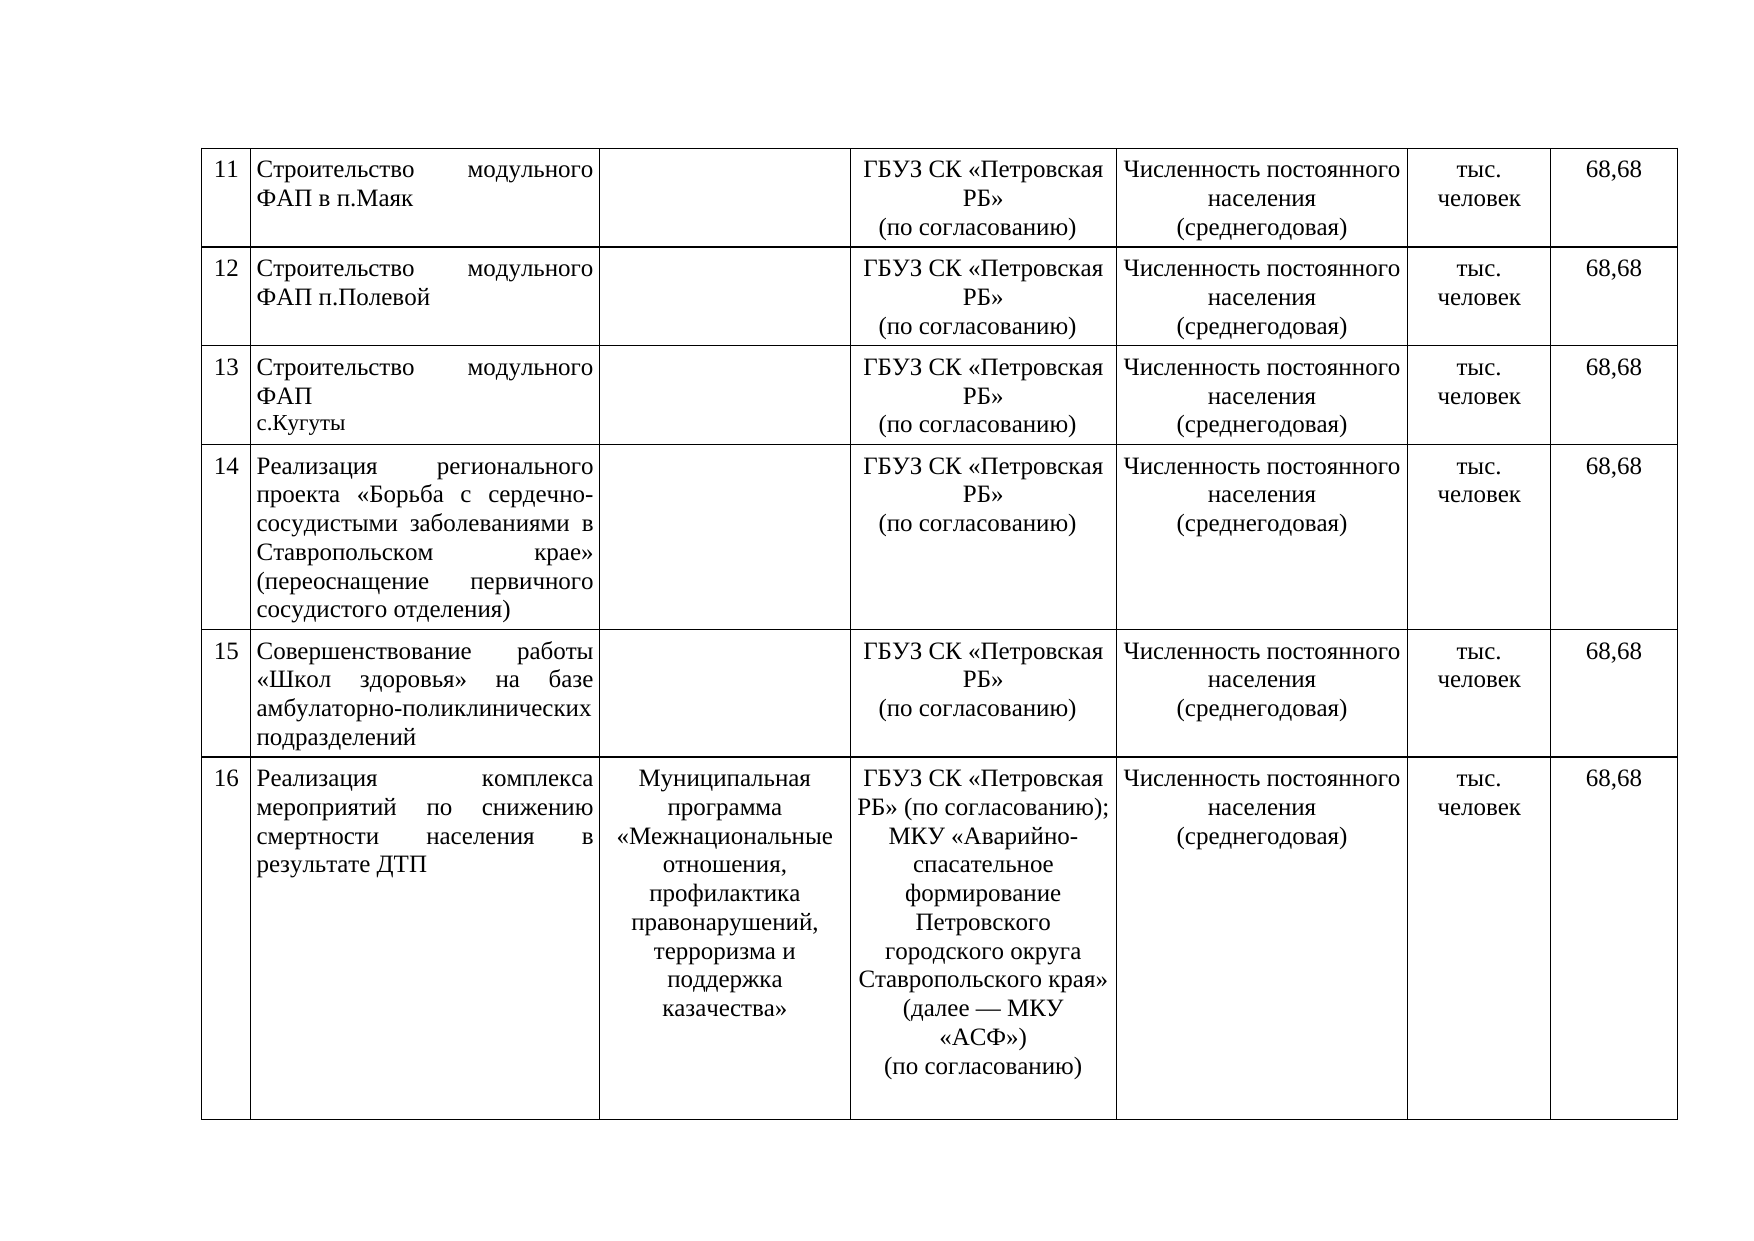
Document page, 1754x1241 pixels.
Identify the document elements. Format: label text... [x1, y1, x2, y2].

table_cell тыс. человек [1408, 248, 1550, 345]
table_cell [851, 149, 1116, 246]
table_cell [600, 445, 850, 629]
table_cell тыс. человек [1408, 758, 1550, 1119]
table_cell 68,68 [1551, 248, 1677, 345]
table_cell тыс. человек [1408, 149, 1550, 246]
table_cell [600, 248, 850, 345]
table_cell 12 [202, 248, 250, 345]
table_cell Численность постоянного населения (среднегодовая) [1117, 346, 1407, 444]
table_cell тыс. человек [1408, 445, 1550, 629]
table_cell Совершенствование работы «Школ здоровья» на базе амбулаторно-поликлинических подразделений [251, 630, 599, 756]
table_cell ГБУЗ СК «Петровская РБ» (по согласованию) [851, 445, 1116, 629]
table_cell 68,68 [1551, 149, 1677, 246]
table_cell 13 [202, 346, 250, 444]
table_cell 11 [202, 149, 250, 246]
table_cell 68,68 [1551, 630, 1677, 756]
table_cell ГБУЗ СК «Петровская РБ» (по согласованию); МКУ «Аварийно-спасательное формирование Петровского городского округа Ставропольского края» (далее — МКУ «АСФ») (по согласованию) [851, 758, 1116, 1119]
table_cell Муниципальная программа «Межнациональные отношения, профилактика правонарушений, терроризма и поддержка казачества» [600, 758, 850, 1119]
table_cell Строительство модульного ФАП с.Кугуты [251, 346, 599, 444]
table_cell Реализация комплекса мероприятий по снижению смертности населения в результате ДТП [251, 758, 599, 1119]
table_cell Строительство модульного ФАП в п.Маяк [251, 149, 599, 246]
table_cell 16 [202, 758, 250, 1119]
table_cell Реализация регионального проекта «Борьба с сердечно-сосудистыми заболеваниями в Ставропольском крае» (переоснащение первичного сосудистого отделения) [251, 445, 599, 629]
table_cell 14 [202, 445, 250, 629]
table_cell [1117, 758, 1407, 1119]
table_cell Строительство модульного ФАП п.Полевой [251, 248, 599, 345]
table_cell 68,68 [1551, 758, 1677, 1119]
table_cell 68,68 [1551, 445, 1677, 629]
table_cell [1117, 149, 1407, 246]
table_cell 15 [202, 630, 250, 756]
table_cell [600, 149, 850, 246]
table_cell тыс. человек [1408, 630, 1550, 756]
table_cell ГБУЗ СК «Петровская РБ» (по согласованию) [851, 346, 1116, 444]
table_cell Численность постоянного населения (среднегодовая) [1117, 445, 1407, 629]
table_cell [600, 630, 850, 756]
table_cell тыс. человек [1408, 346, 1550, 444]
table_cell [851, 248, 1116, 345]
table_cell Численность постоянного населения (среднегодовая) [1117, 630, 1407, 756]
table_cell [1117, 248, 1407, 345]
table_cell 68,68 [1551, 346, 1677, 444]
table_cell ГБУЗ СК «Петровская РБ» (по согласованию) [851, 630, 1116, 756]
table_cell [600, 346, 850, 444]
